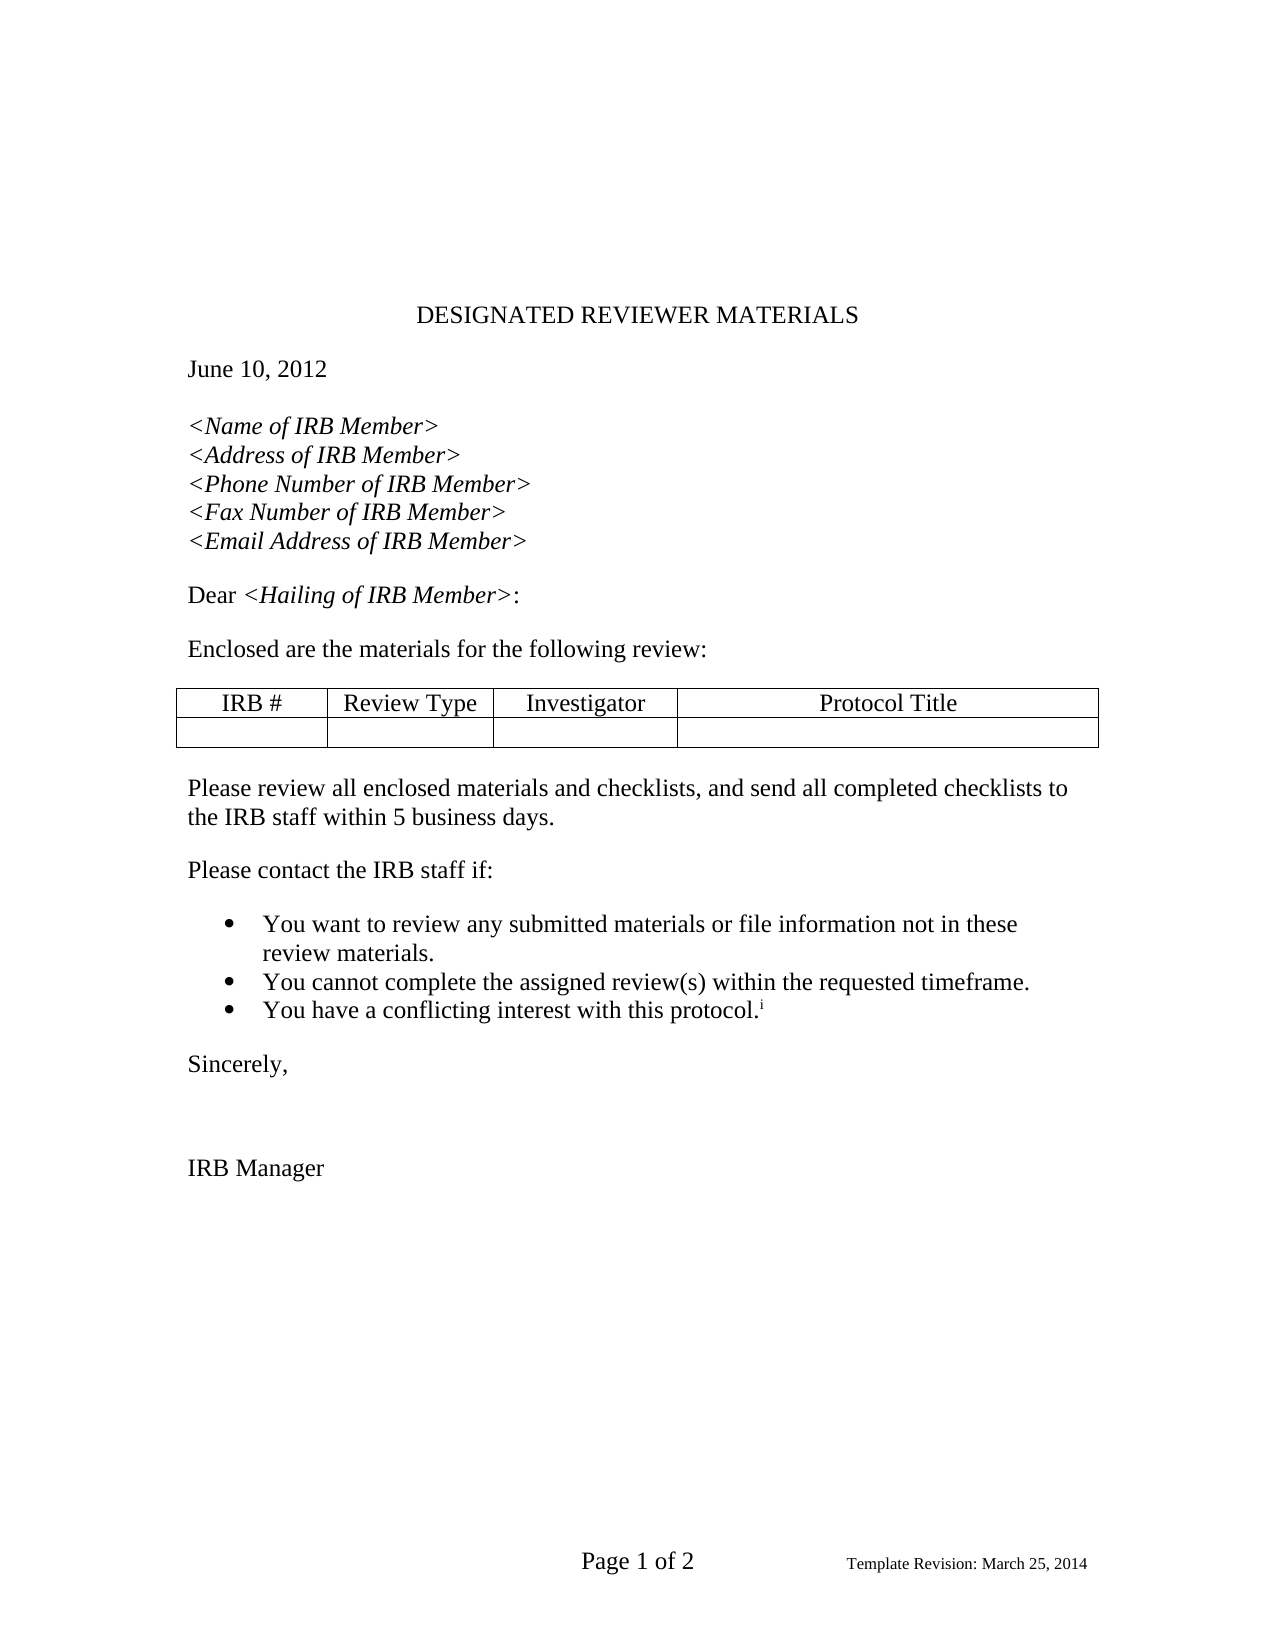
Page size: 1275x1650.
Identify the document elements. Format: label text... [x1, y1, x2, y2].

table_cell [494, 718, 677, 747]
text Enclosed are the materials for the following review: [187, 634, 1087, 662]
table_header IRB # [177, 689, 327, 717]
text <Phone Number of IRB Member> [187, 469, 1087, 497]
text Dear <Hailing of IRB Member>: [187, 580, 1087, 609]
table_cell [328, 718, 493, 747]
text Please review all enclosed materials and checklists, and send all completed checklists to the IRB staff within 5 business days. [187, 773, 1087, 831]
text <Name of IRB Member> [187, 411, 1087, 440]
text IRB Manager [187, 1153, 1087, 1182]
table_header Investigator [494, 689, 677, 717]
list You cannot complete the assigned review(s) within the requested timeframe. [225, 967, 1087, 996]
list You have a conflicting interest with this protocol. [225, 996, 1087, 1024]
text Please contact the IRB staff if: [187, 856, 1087, 884]
list You want to review any submitted materials or file information not in these review materials. [225, 909, 1087, 967]
text DESIGNATED REVIEWER MATERIALS [187, 300, 1087, 329]
table_header Review Type [328, 689, 493, 717]
table_header Protocol Title [678, 689, 1098, 717]
text <Address of IRB Member> [187, 440, 1087, 469]
text June 10, 2012 [187, 354, 1087, 382]
text <Fax Number of IRB Member> [187, 497, 1087, 526]
table_cell [678, 718, 1098, 747]
text Sincerely, [187, 1049, 1087, 1078]
text <Email Address of IRB Member> [187, 526, 1087, 555]
table_cell [177, 718, 327, 747]
